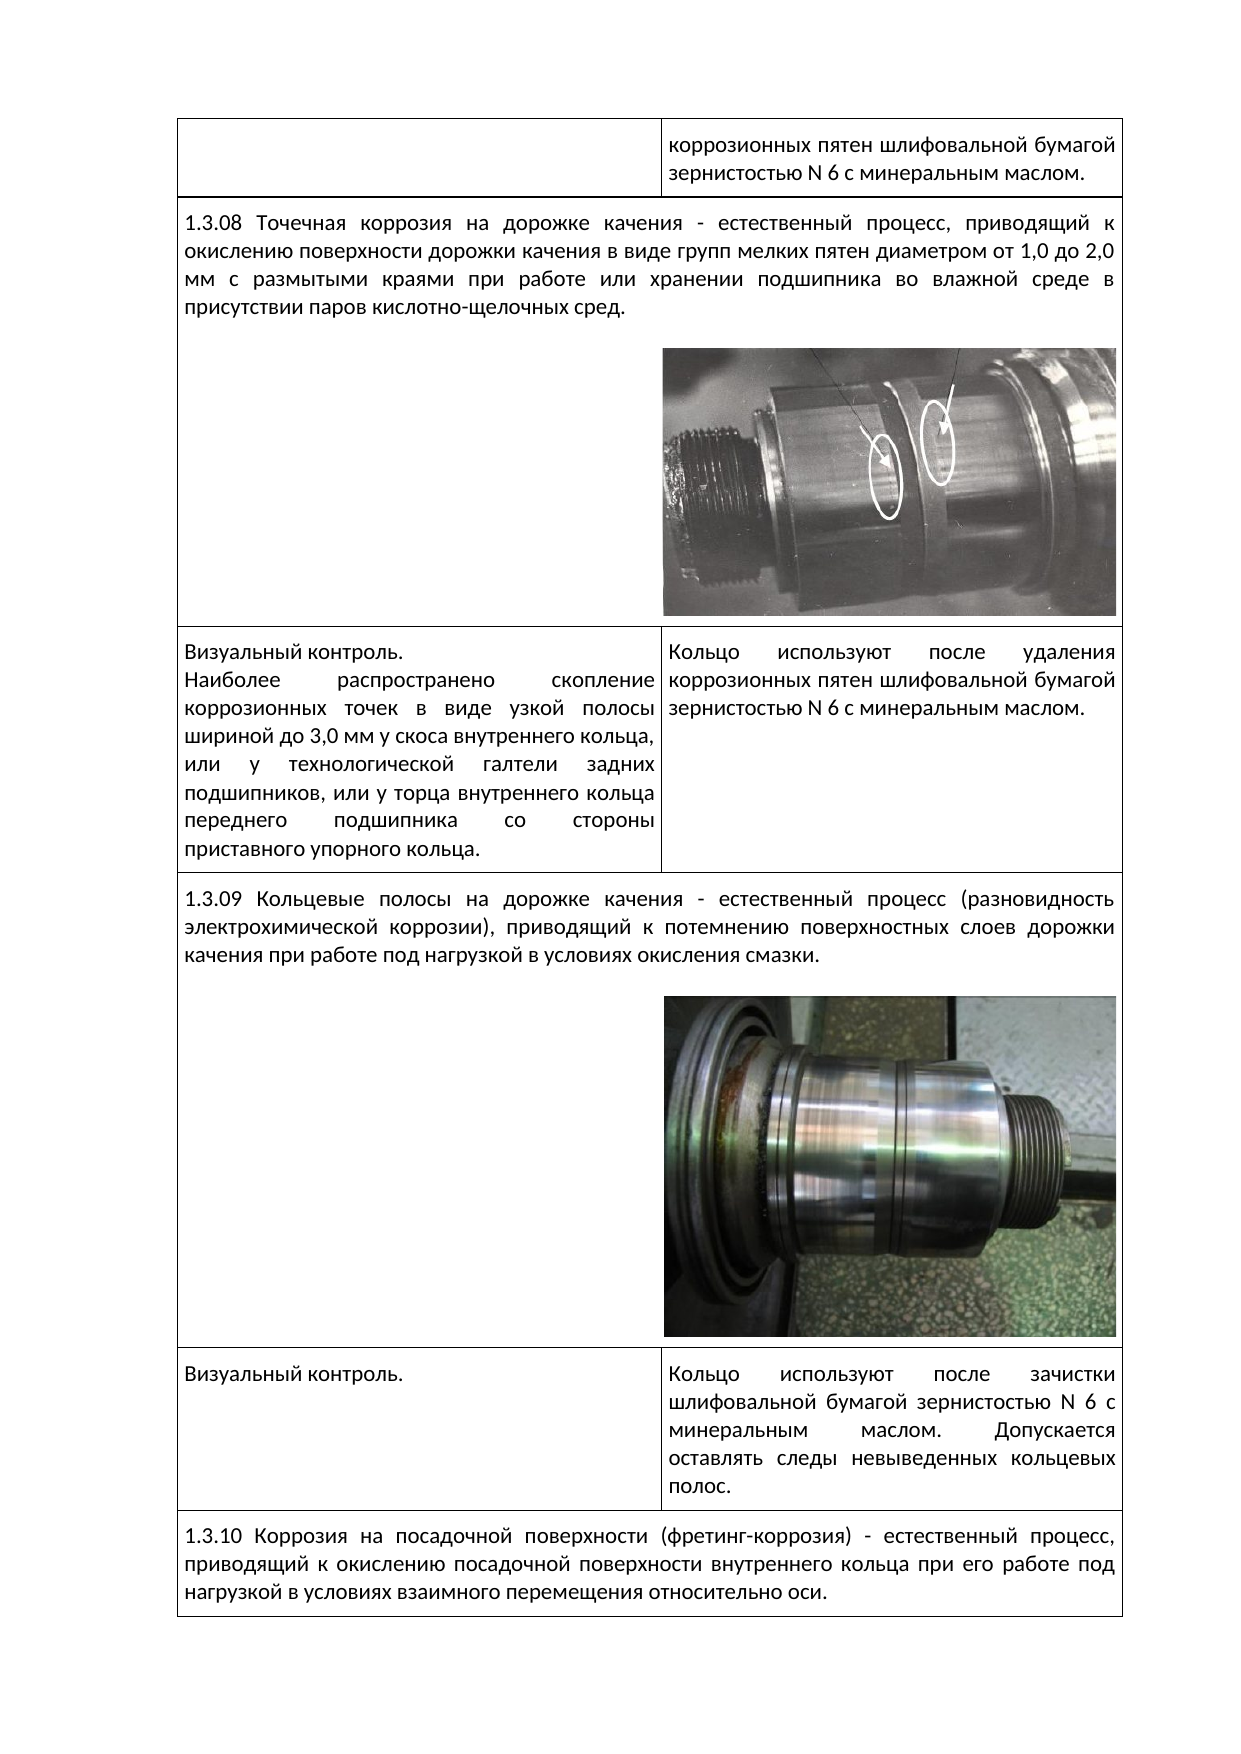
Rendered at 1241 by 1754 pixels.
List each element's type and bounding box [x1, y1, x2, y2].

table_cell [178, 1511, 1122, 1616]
picture [662, 348, 1117, 616]
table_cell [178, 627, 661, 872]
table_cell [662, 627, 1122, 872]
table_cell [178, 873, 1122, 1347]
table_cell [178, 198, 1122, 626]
picture [664, 996, 1117, 1337]
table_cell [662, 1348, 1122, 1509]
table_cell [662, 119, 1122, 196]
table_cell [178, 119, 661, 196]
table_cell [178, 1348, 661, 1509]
